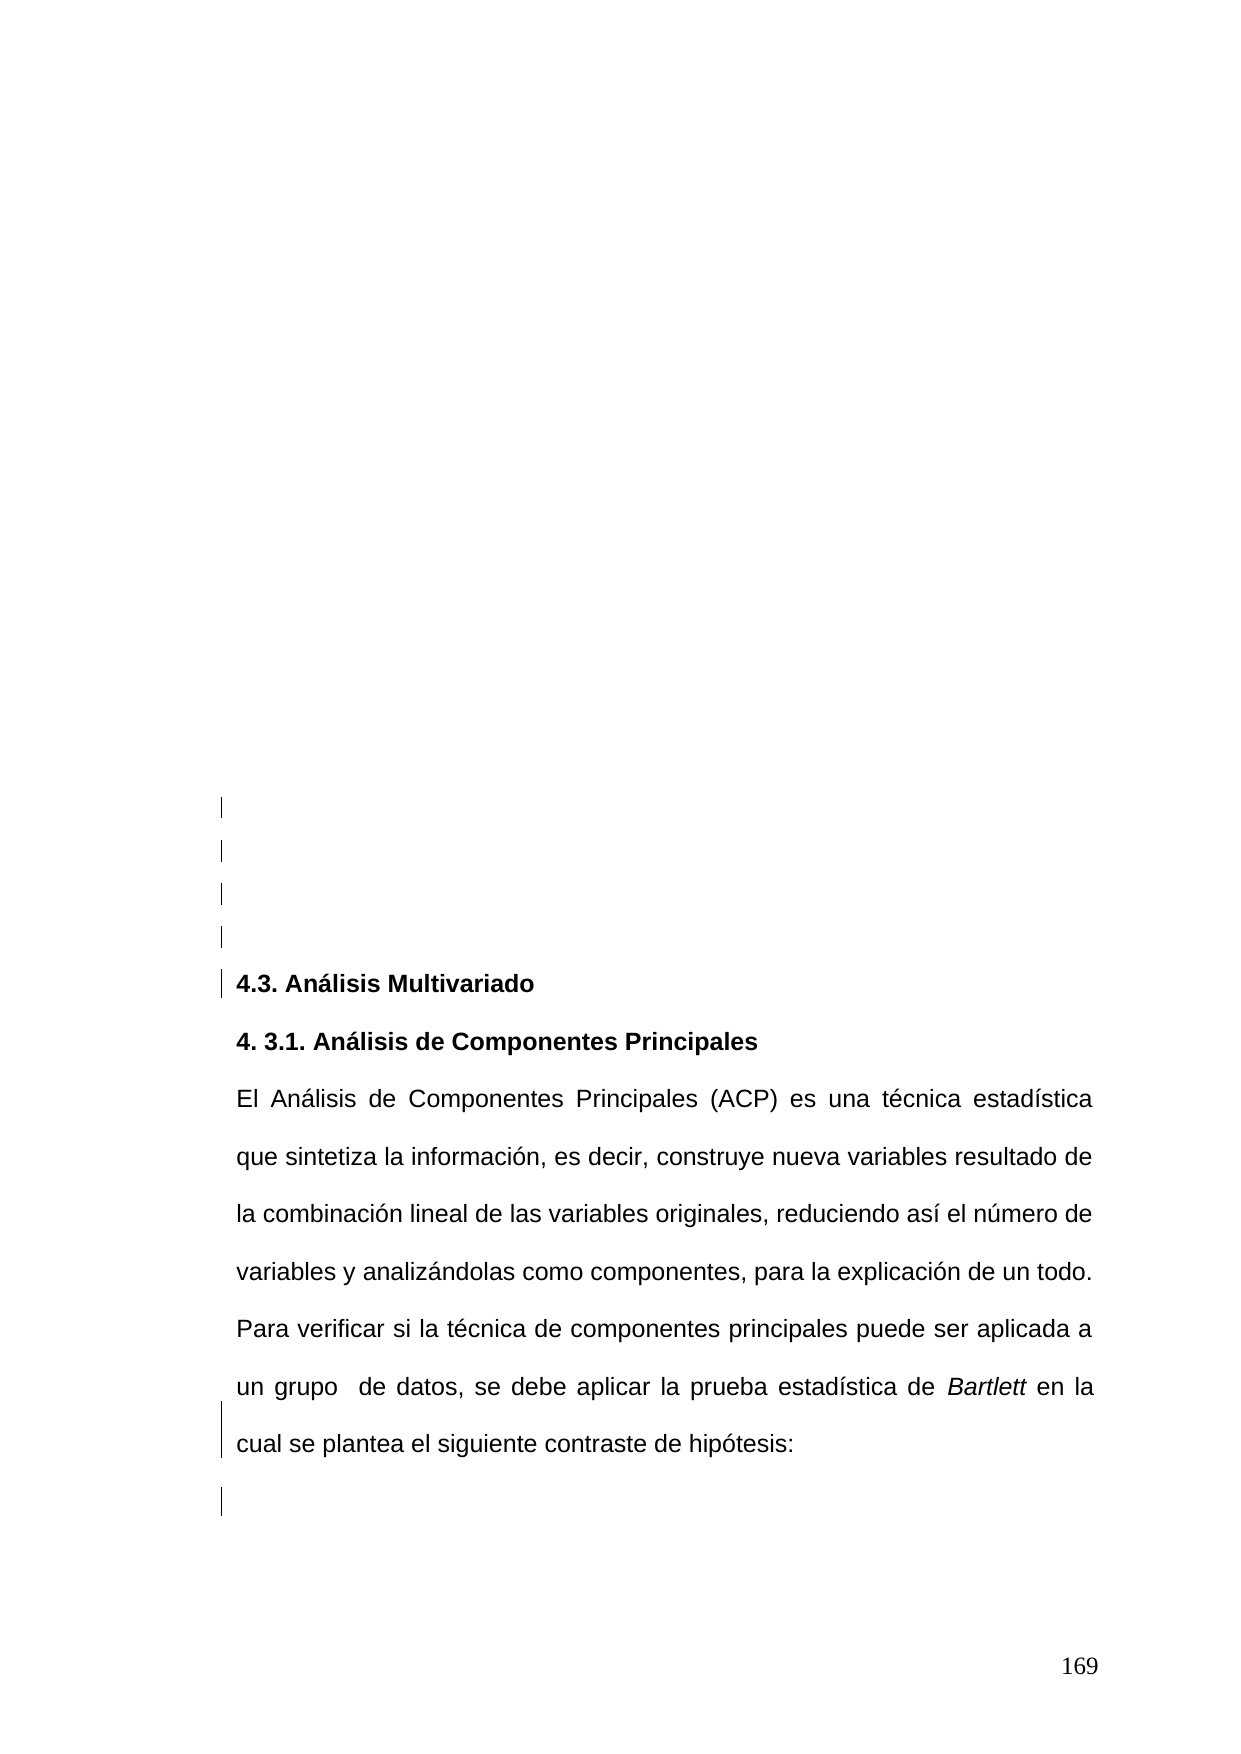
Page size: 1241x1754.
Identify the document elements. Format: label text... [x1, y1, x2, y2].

text 4.3. Análisis Multivariado [236, 969, 1098, 998]
text 4. 3.1. Análisis de Componentes Principales [236, 1027, 1098, 1056]
text El Análisis de Componentes Principales (ACP) es una técnica estadística que sintetiza la información, es decir, construye nueva variables resultado de la combinación lineal de las variables originales, reduciendo así el número de variables y analizándolas como componentes, para la explicación de un todo. Para verificar si la técnica de componentes principales puede ser aplicada a un grupo de datos, se debe aplicar la prueba estadística de Bartlett en la cual se plantea el siguiente contraste de hipótesis: [236, 1084, 1094, 1458]
